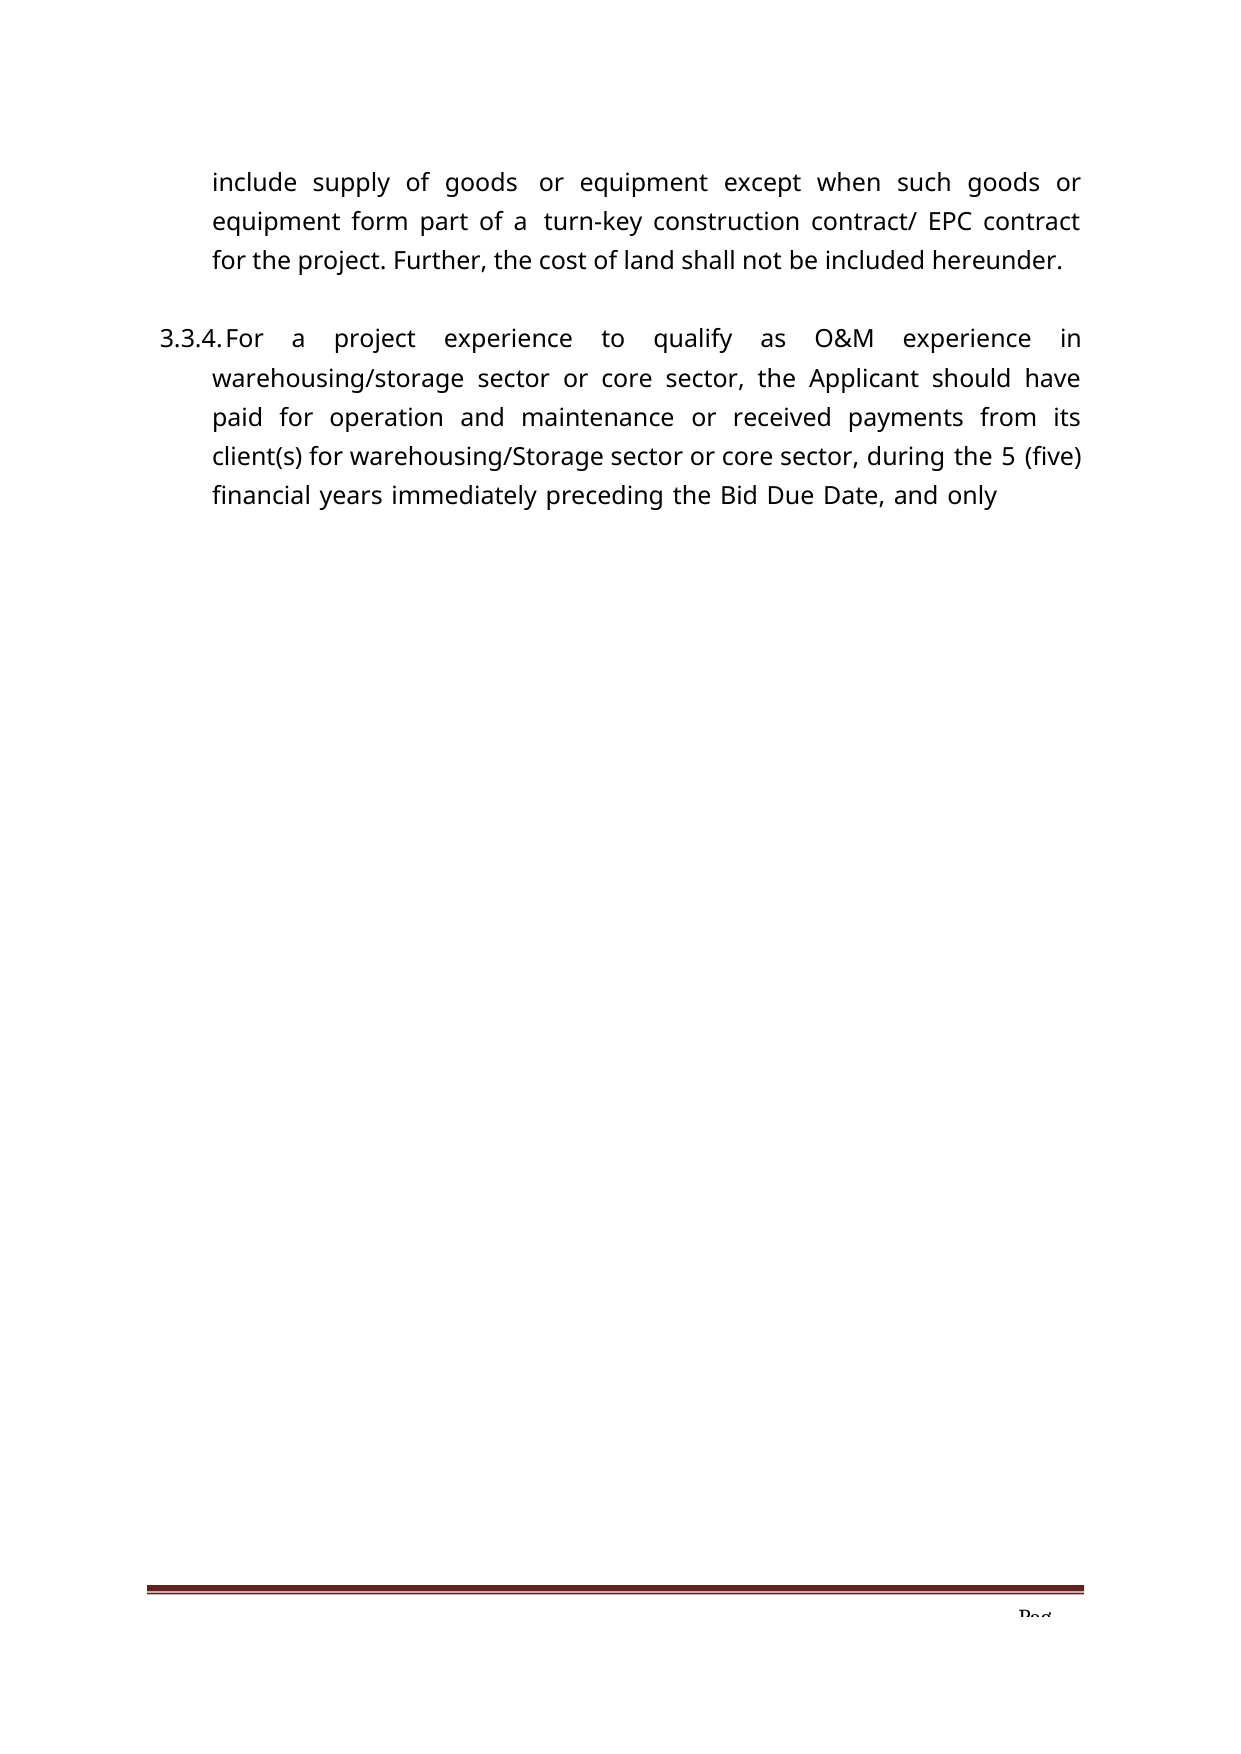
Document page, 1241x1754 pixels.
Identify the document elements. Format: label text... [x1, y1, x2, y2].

list For a project experience to qualify as O&M experience in warehousing/storage sector or core sector, the Applicant should have paid for operation and maintenance or received payments from its client(s) for warehousing/Storage sector or core sector, during the 5 (five) financial years immediately preceding the Bid Due Date, and only [159, 321, 1081, 512]
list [159, 164, 1081, 277]
